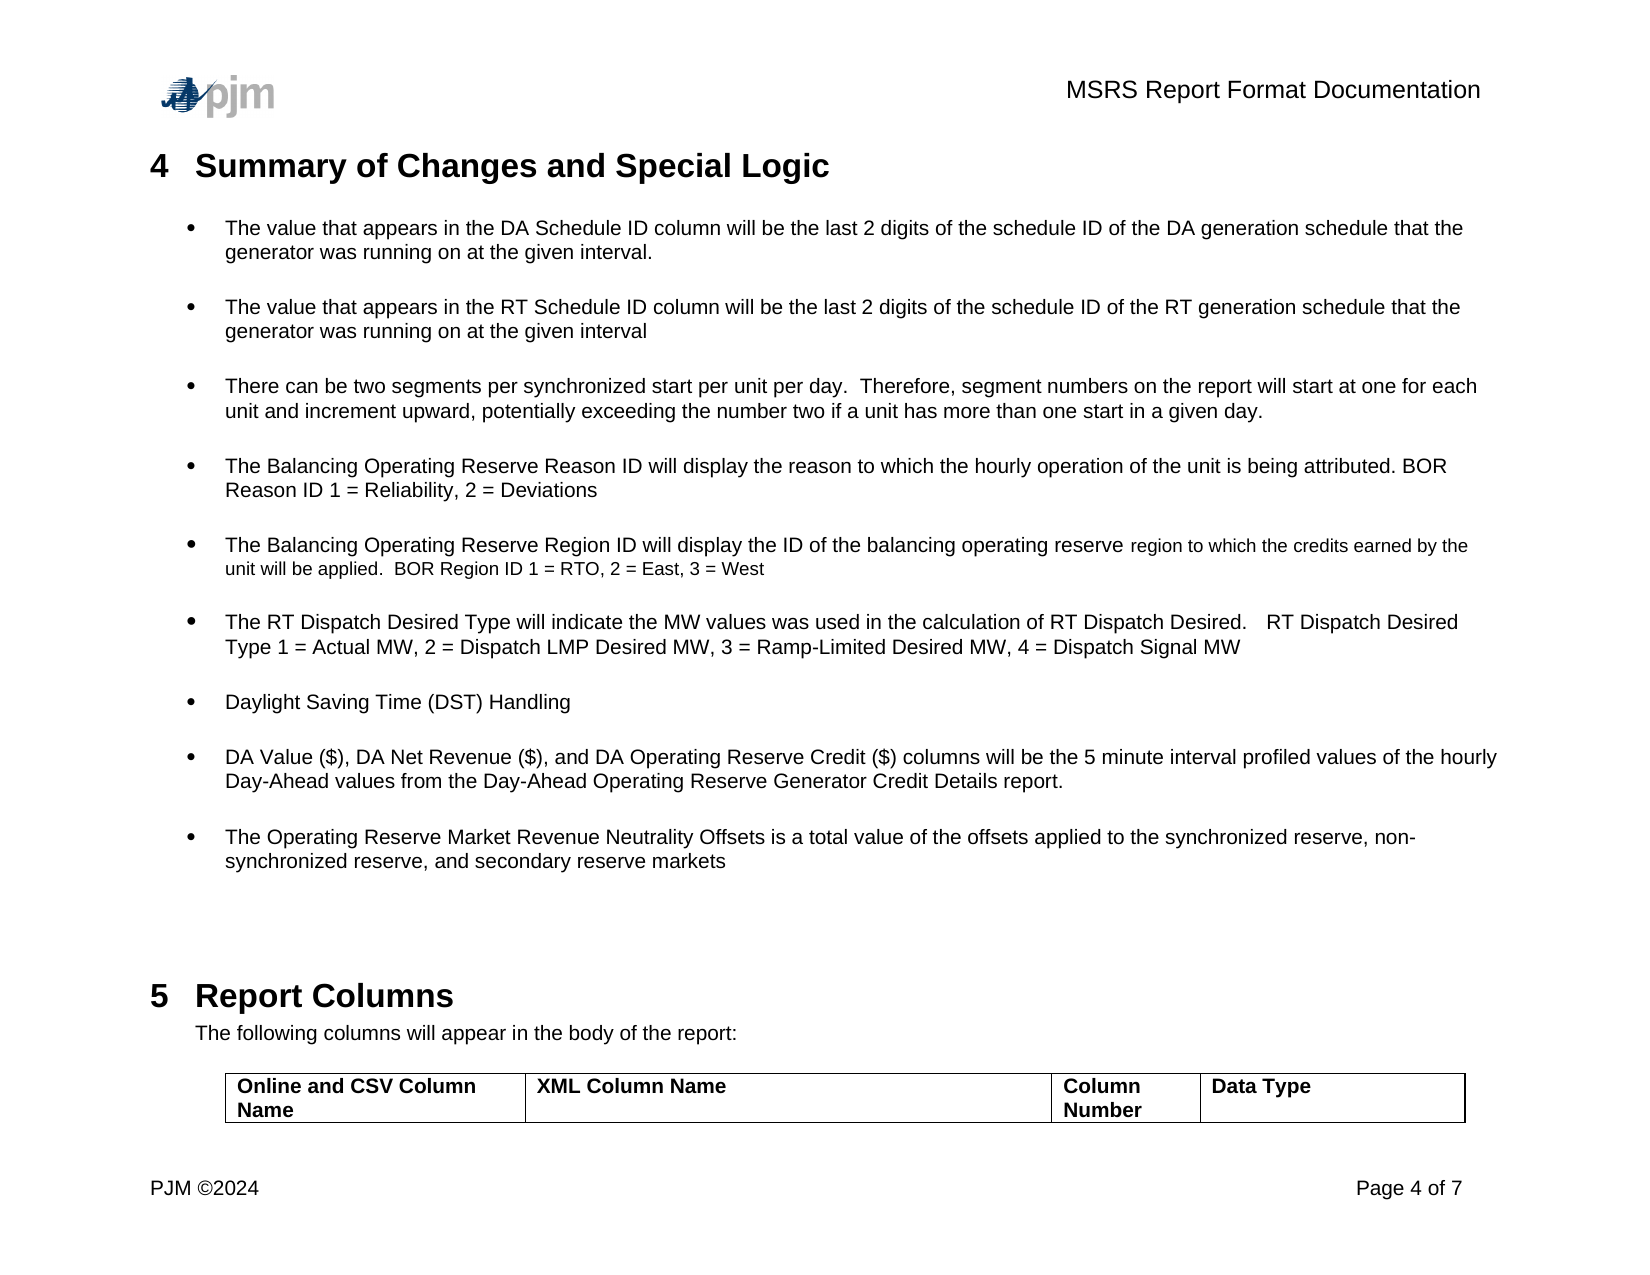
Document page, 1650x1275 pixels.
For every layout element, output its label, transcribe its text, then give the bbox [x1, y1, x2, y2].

table_header Online and CSV Column Name [226, 1074, 525, 1122]
list Daylight Saving Time (DST) Handling [187, 690, 1500, 714]
picture [161, 75, 274, 118]
list DA Value ($), DA Net Revenue ($), and DA Operating Reserve Credit ($) columns will be the 5 minute interval profiled values of the hourly Day-Ahead values from the Day-Ahead Operating Reserve Generator Credit Details report. [187, 745, 1500, 793]
list The value that appears in the DA Schedule ID column will be the last 2 digits of the schedule ID of the DA generation schedule that the generator was running on at the given interval. [187, 216, 1500, 264]
table_header Column Number [1052, 1074, 1200, 1122]
list There can be two segments per synchronized start per unit per day. Therefore, segment numbers on the report will start at one for each unit and increment upward, potentially exceeding the number two if a unit has more than one start in a given day. [187, 374, 1500, 422]
list The value that appears in the RT Schedule ID column will be the last 2 digits of the schedule ID of the RT generation schedule that the generator was running on at the given interval [187, 295, 1500, 343]
subtitle Summary of Changes and Special Logic [150, 146, 1500, 184]
text The following columns will appear in the body of the report: [195, 1020, 1500, 1044]
list The Balancing Operating Reserve Reason ID will display the reason to which the hourly operation of the unit is being attributed. BOR Reason ID 1 = Reliability, 2 = Deviations [187, 454, 1500, 502]
table_header Data Type [1201, 1074, 1464, 1122]
subtitle Report Columns [150, 976, 1500, 1014]
table_header XML Column Name [526, 1074, 1051, 1122]
list The Balancing Operating Reserve Region ID will display the ID of the balancing operating reserve region to which the credits earned by the unit will be applied. BOR Region ID 1 = RTO, 2 = East, 3 = West [187, 533, 1500, 579]
list The Operating Reserve Market Revenue Neutrality Offsets is a total value of the offsets applied to the synchronized reserve, non-synchronized reserve, and secondary reserve markets [187, 824, 1500, 872]
list The RT Dispatch Desired Type will indicate the MW values was used in the calculation of RT Dispatch Desired. RT Dispatch Desired Type 1 = Actual MW, 2 = Dispatch LMP Desired MW, 3 = Ramp-Limited Desired MW, 4 = Dispatch Signal MW [187, 610, 1500, 659]
